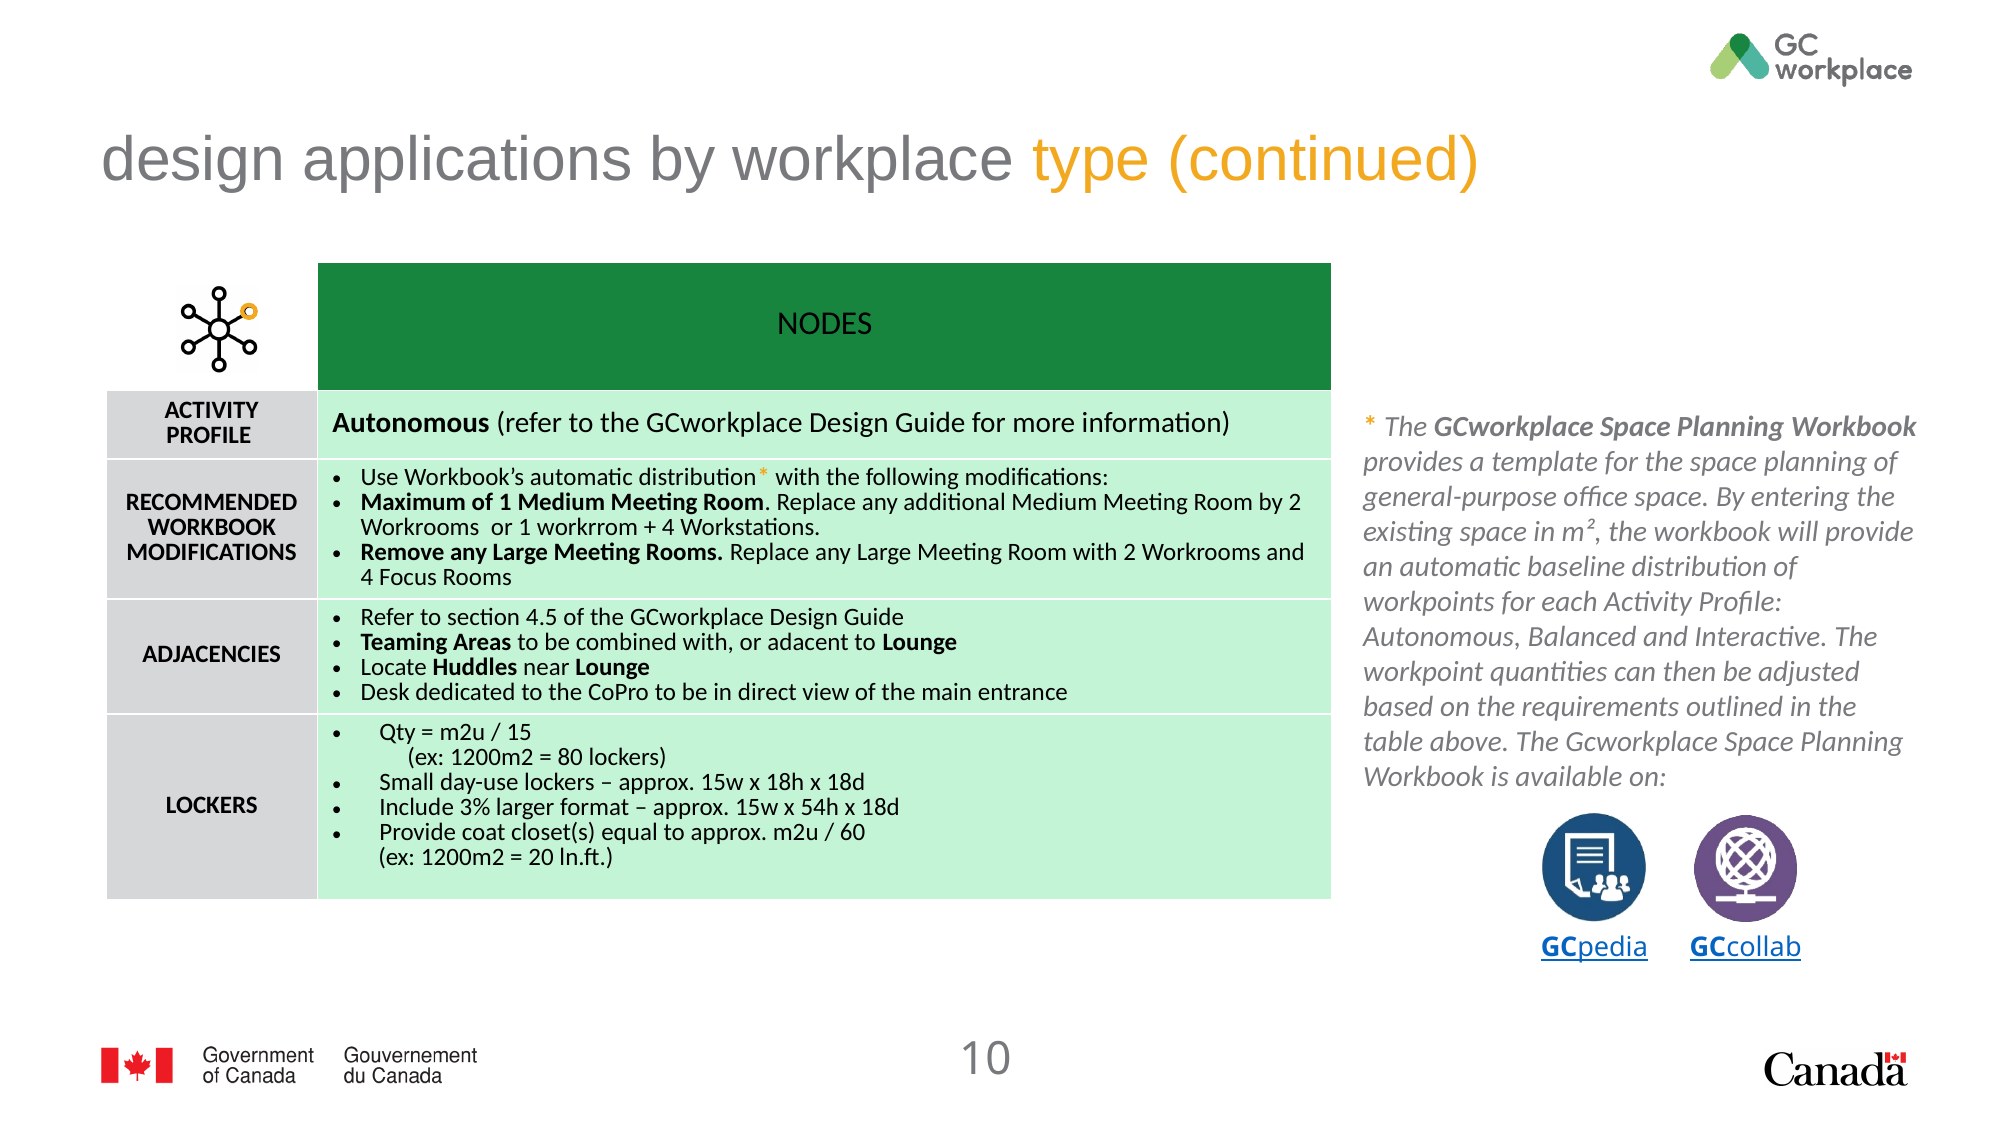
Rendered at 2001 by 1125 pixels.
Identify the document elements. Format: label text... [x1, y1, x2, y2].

picture [100, 1045, 478, 1086]
picture [1764, 1049, 1911, 1087]
table_cell Qty = m2u / 15 (ex: 1200m2 = 80 lockers) Small day-use lockers – approx. 15w x 18h x 18d Include 3% larger format – approx. 15w x 54h x 18d Provide coat closet(s) equal to approx. m2u / 60 (ex: 1200m2 = 20 ln.ft.) [318, 715, 1331, 899]
table_cell Use Workbook’s automatic distribution* with the following modifications: Maximum of 1 Medium Meeting Room. Replace any additional Medium Meeting Room by 2 Workrooms or 1 workrrom + 4 Workstations. Remove any Large Meeting Rooms. Replace any Large Meeting Room with 2 Workrooms and 4 Focus Rooms [318, 460, 1331, 598]
table_cell ACTIVITY PROFILE [107, 391, 317, 458]
table_cell RECOMMENDED WORKBOOK MODIFICATIONS [107, 460, 317, 598]
table_cell Refer to section 4.5 of the GCworkplace Design Guide Teaming Areas to be combined with, or adacent to Lounge Locate Huddles near Lounge Desk dedicated to the CoPro to be in direct view of the main entrance [318, 600, 1331, 713]
table_cell Autonomous (refer to the GCworkplace Design Guide for more information) [318, 391, 1331, 458]
picture [1698, 22, 1928, 91]
table_cell ADJACENCIES [107, 600, 317, 713]
picture [175, 285, 259, 373]
table_cell LOCKERS [107, 715, 317, 899]
table_header NODES [318, 263, 1331, 390]
table_header [107, 263, 317, 390]
